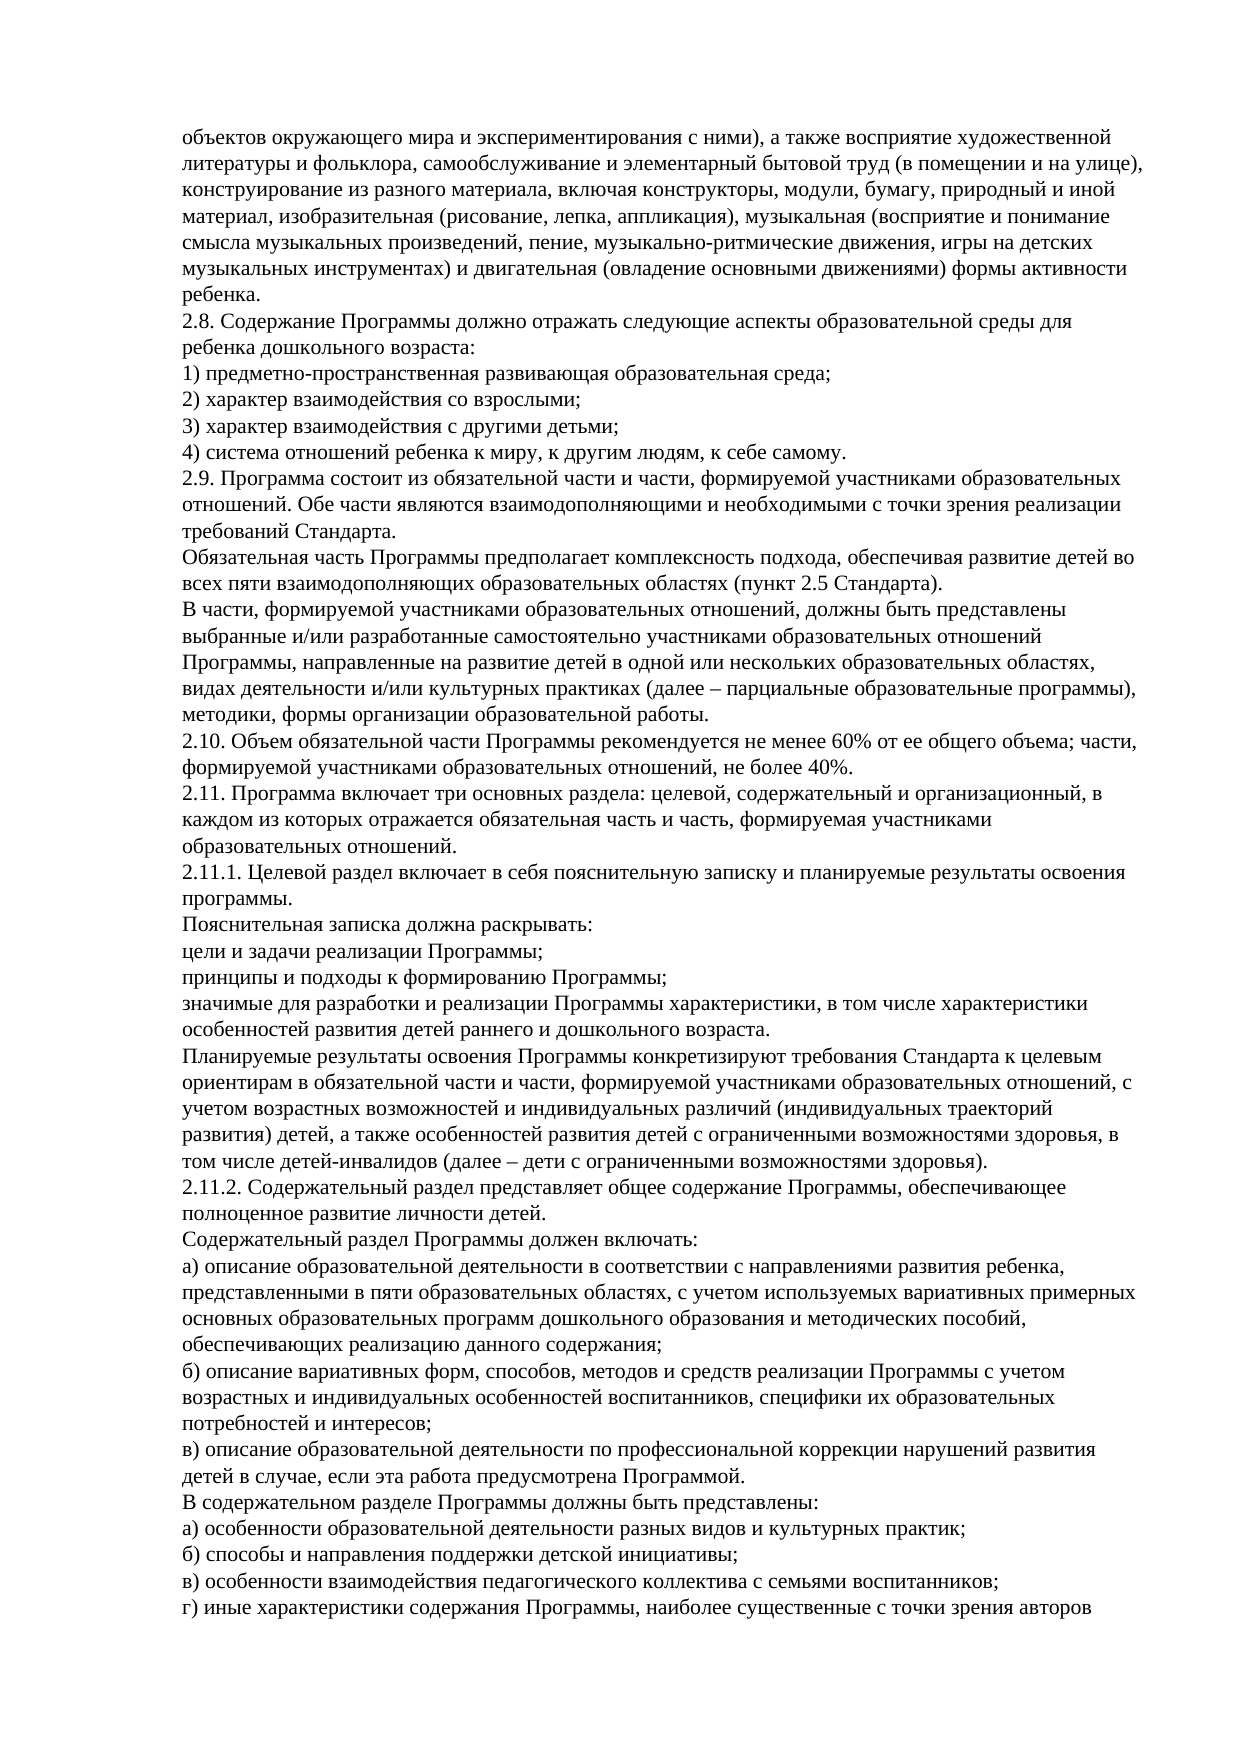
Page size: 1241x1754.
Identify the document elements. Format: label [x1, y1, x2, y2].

table_cell [177, 118, 1152, 1624]
